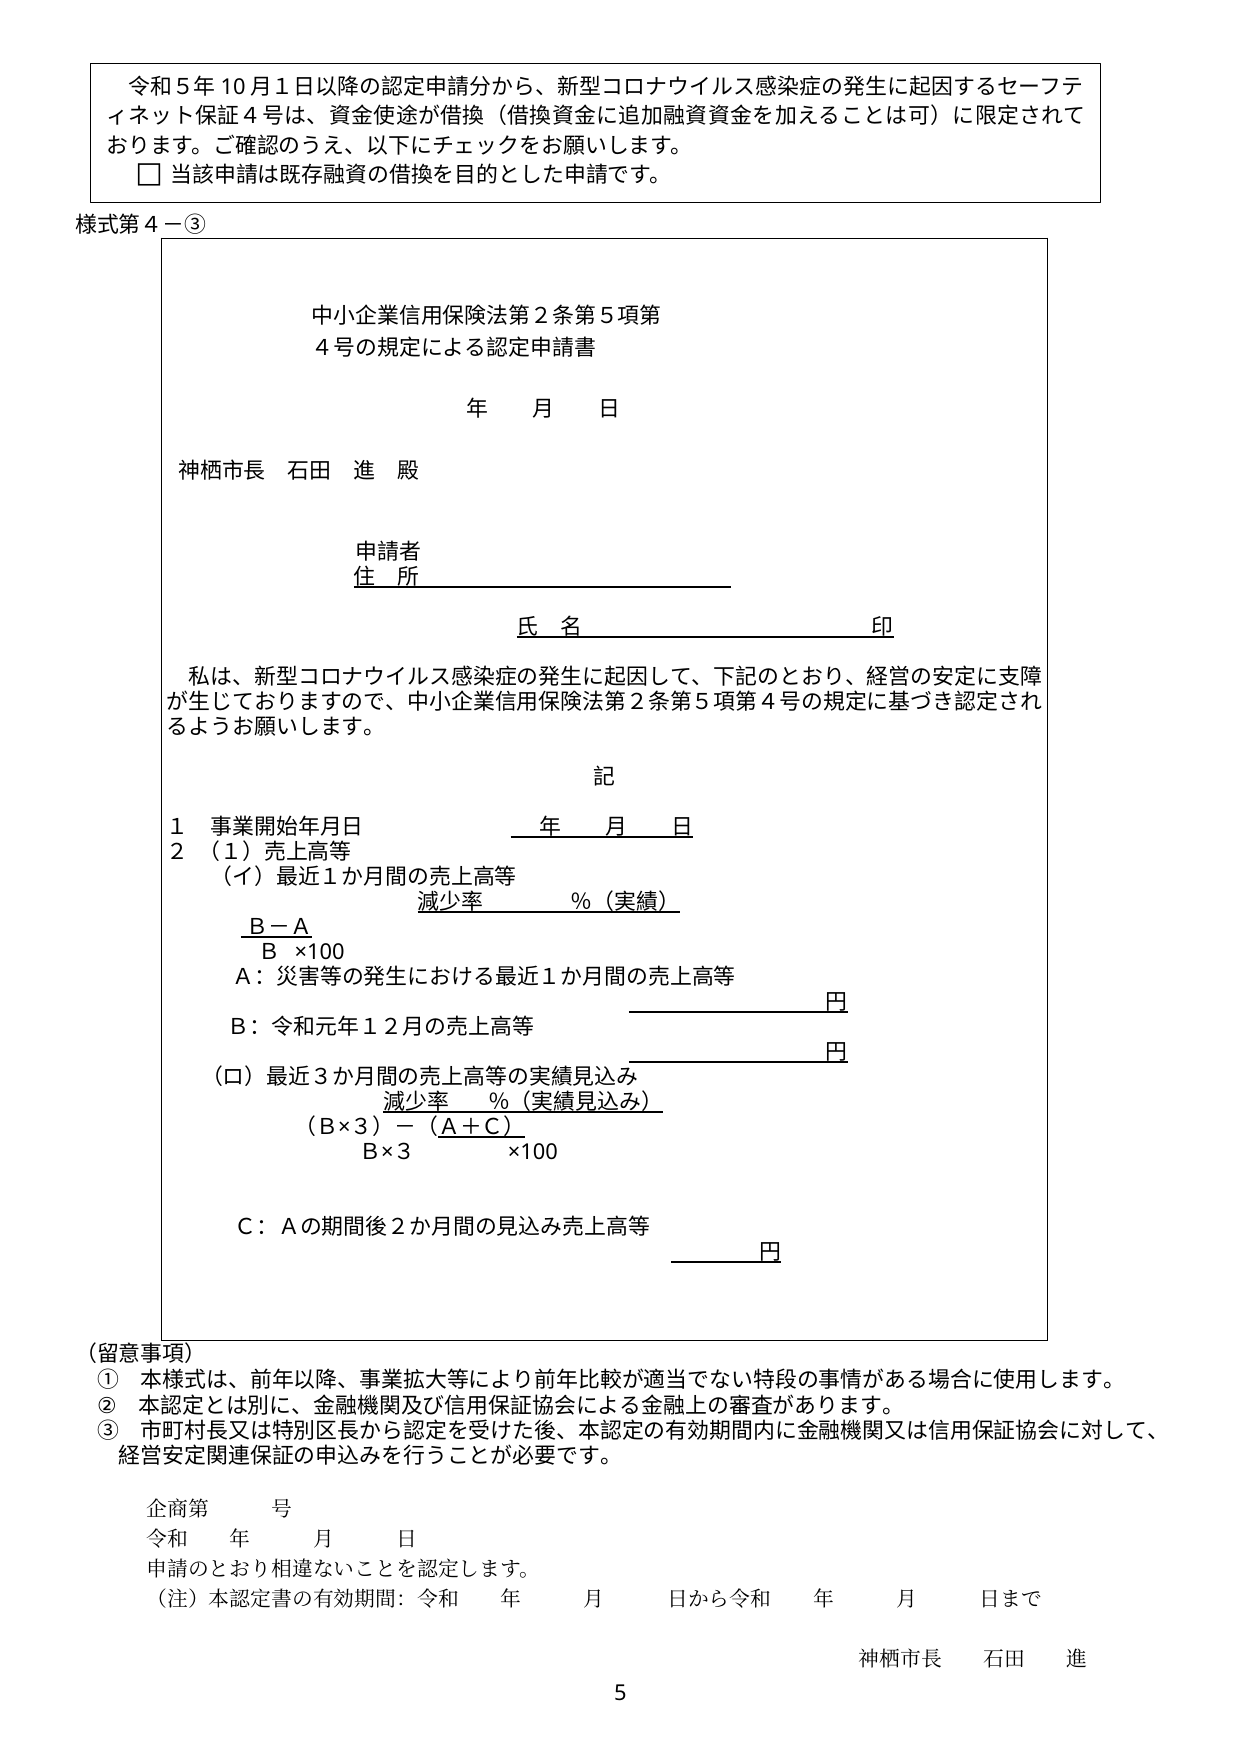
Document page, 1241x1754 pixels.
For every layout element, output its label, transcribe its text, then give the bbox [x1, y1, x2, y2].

text ① 本様式は、前年以降、事業拡大等により前年比較が適当でない特段の事情がある場合に使用します。 [75, 1367, 1165, 1393]
text ③ 市町村長又は特別区長から認定を受けた後、本認定の有効期間内に金融機関又は信用保証協会に対して、経営安定関連保証の申込みを行うことが必要です。 [75, 1418, 1165, 1468]
text ② 本認定とは別に、金融機関及び信用保証協会による金融上の審査があります。 [75, 1393, 1165, 1418]
text 様式第４－③ [75, 210, 1165, 237]
text （留意事項） [75, 1341, 1165, 1367]
table_header 中小企業信用保険法第２条第５項第 ４号の規定による認定申請書 年 月 日 神栖市長 石田 進 殿 申請者 住 所 氏 名 印 私は、新型コロナウイルス感染症の発生に起因して、下記のとおり、経営の安定に支障が生じておりますので、中小企業信用保険法第２条第５項第４号の規定に基づき認定されるようお願いします。 記 １ 事業開始年月日 年 月 日 ２ （１）売上高等 （イ）最近１か月間の売上高等 減少率 ％（実績） Ｂ－Ａ Ｂ ×100 Ａ：災害等の発生における最近１か月間の売上高等 円 Ｂ：令和元年１２月の売上高等 円 （ロ）最近３か月間の売上高等の実績見込み 減少率 ％（実績見込み） （Ｂ×３）－（Ａ＋Ｃ） Ｂ×３ ×100 Ｃ：Ａの期間後２か月間の見込み売上高等 円 [162, 239, 1047, 1340]
